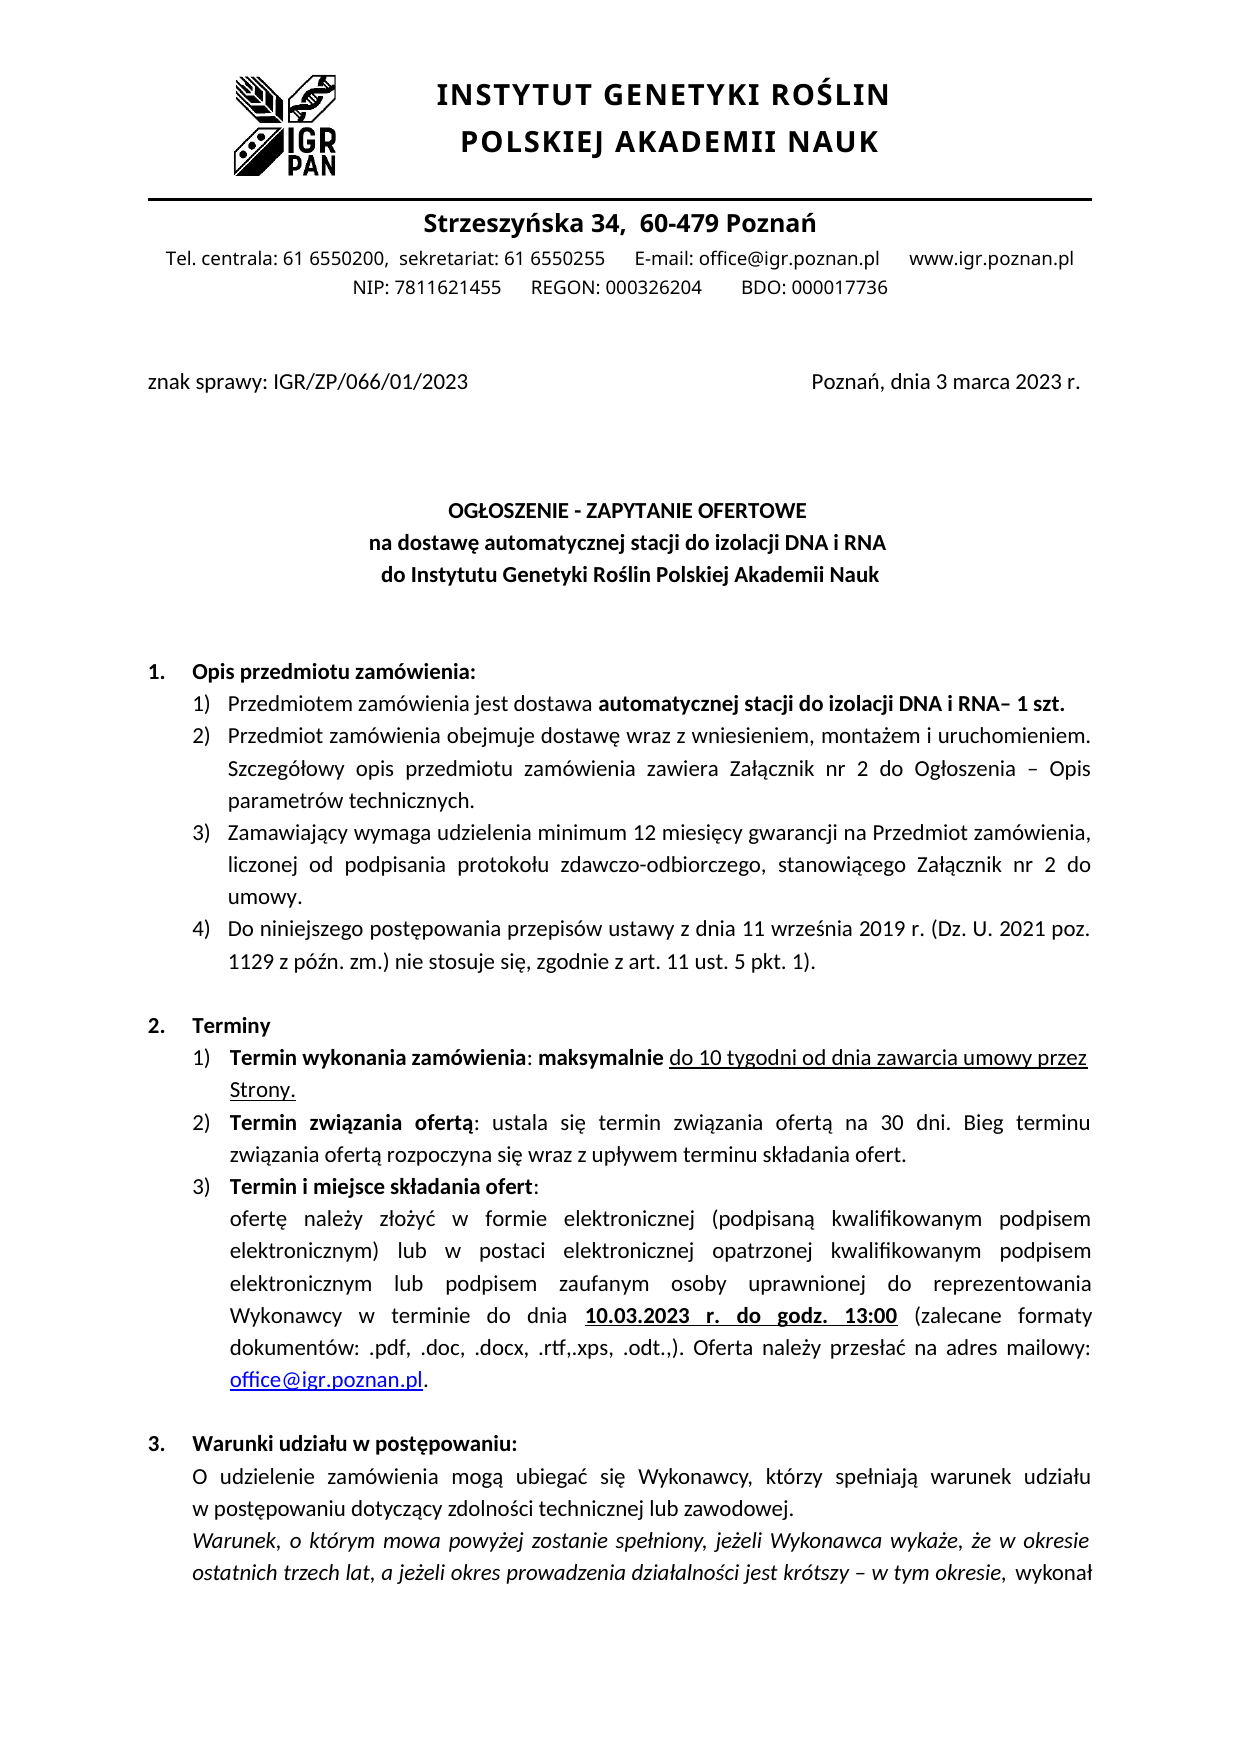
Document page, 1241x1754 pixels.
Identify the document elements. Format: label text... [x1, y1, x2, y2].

picture [233, 74, 336, 176]
text do Instytutu Genetyki Roślin Polskiej Akademii Nauk [162, 561, 1092, 588]
list Opis przedmiotu zamówienia: [148, 657, 1092, 685]
list Przedmiotem zamówienia jest dostawa automatycznej stacji do izolacji DNA i RNA– 1 szt. [192, 689, 1092, 717]
list Do niniejszego postępowania przepisów ustawy z dnia 11 września 2019 r. (Dz. U. 2021 poz. 1129 z późn. zm.) nie stosuje się, zgodnie z art. 11 ust. 5 pkt. 1). [192, 914, 1092, 975]
list Termin wykonania zamówienia: maksymalnie do 10 tygodni od dnia zawarcia umowy przez Strony. [192, 1043, 1092, 1103]
list Termin związania ofertą: ustala się termin związania ofertą na 30 dni. Bieg terminu związania ofertą rozpoczyna się wraz z upływem terminu składania ofert. [192, 1108, 1092, 1168]
list Warunki udziału w postępowaniu: [148, 1429, 1092, 1458]
list Termin i miejsce składania ofert: [192, 1172, 1092, 1200]
text znak sprawy: IGR/ZP/066/01/2023 Poznań, dnia 3 marca 2023 r. [148, 367, 1092, 395]
text na dostawę automatycznej stacji do izolacji DNA i RNA [162, 528, 1092, 556]
list Zamawiający wymaga udzielenia minimum 12 miesięcy gwarancji na Przedmiot zamówienia, liczonej od podpisania protokołu zdawczo-odbiorczego, stanowiącego Załącznik nr 2 do umowy. [192, 818, 1092, 910]
list Przedmiot zamówienia obejmuje dostawę wraz z wniesieniem, montażem i uruchomieniem. Szczegółowy opis przedmiotu zamówienia zawiera Załącznik nr 2 do Ogłoszenia – Opis parametrów technicznych. [192, 721, 1092, 814]
list Terminy [148, 1011, 1092, 1039]
text O udzielenie zamówienia mogą ubiegać się Wykonawcy, którzy spełniają warunek udziału w postępowaniu dotyczący zdolności technicznej lub zawodowej. [192, 1462, 1092, 1522]
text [192, 1526, 1092, 1586]
text OGŁOSZENIE - ZAPYTANIE OFERTOWE [162, 496, 1092, 524]
list ofertę należy złożyć w formie elektronicznej (podpisaną kwalifikowanym podpisem elektronicznym) lub w postaci elektronicznej opatrzonej kwalifikowanym podpisem elektronicznym lub podpisem zaufanym osoby uprawnionej do reprezentowania Wykonawcy w terminie do dnia 10.03.2023 r. do godz. 13:00 (zalecane formaty dokumentów: .pdf, .doc, .docx, .rtf,.xps, .odt.,). Oferta należy przesłać na adres mailowy: office@igr.poznan.pl. [229, 1204, 1092, 1393]
